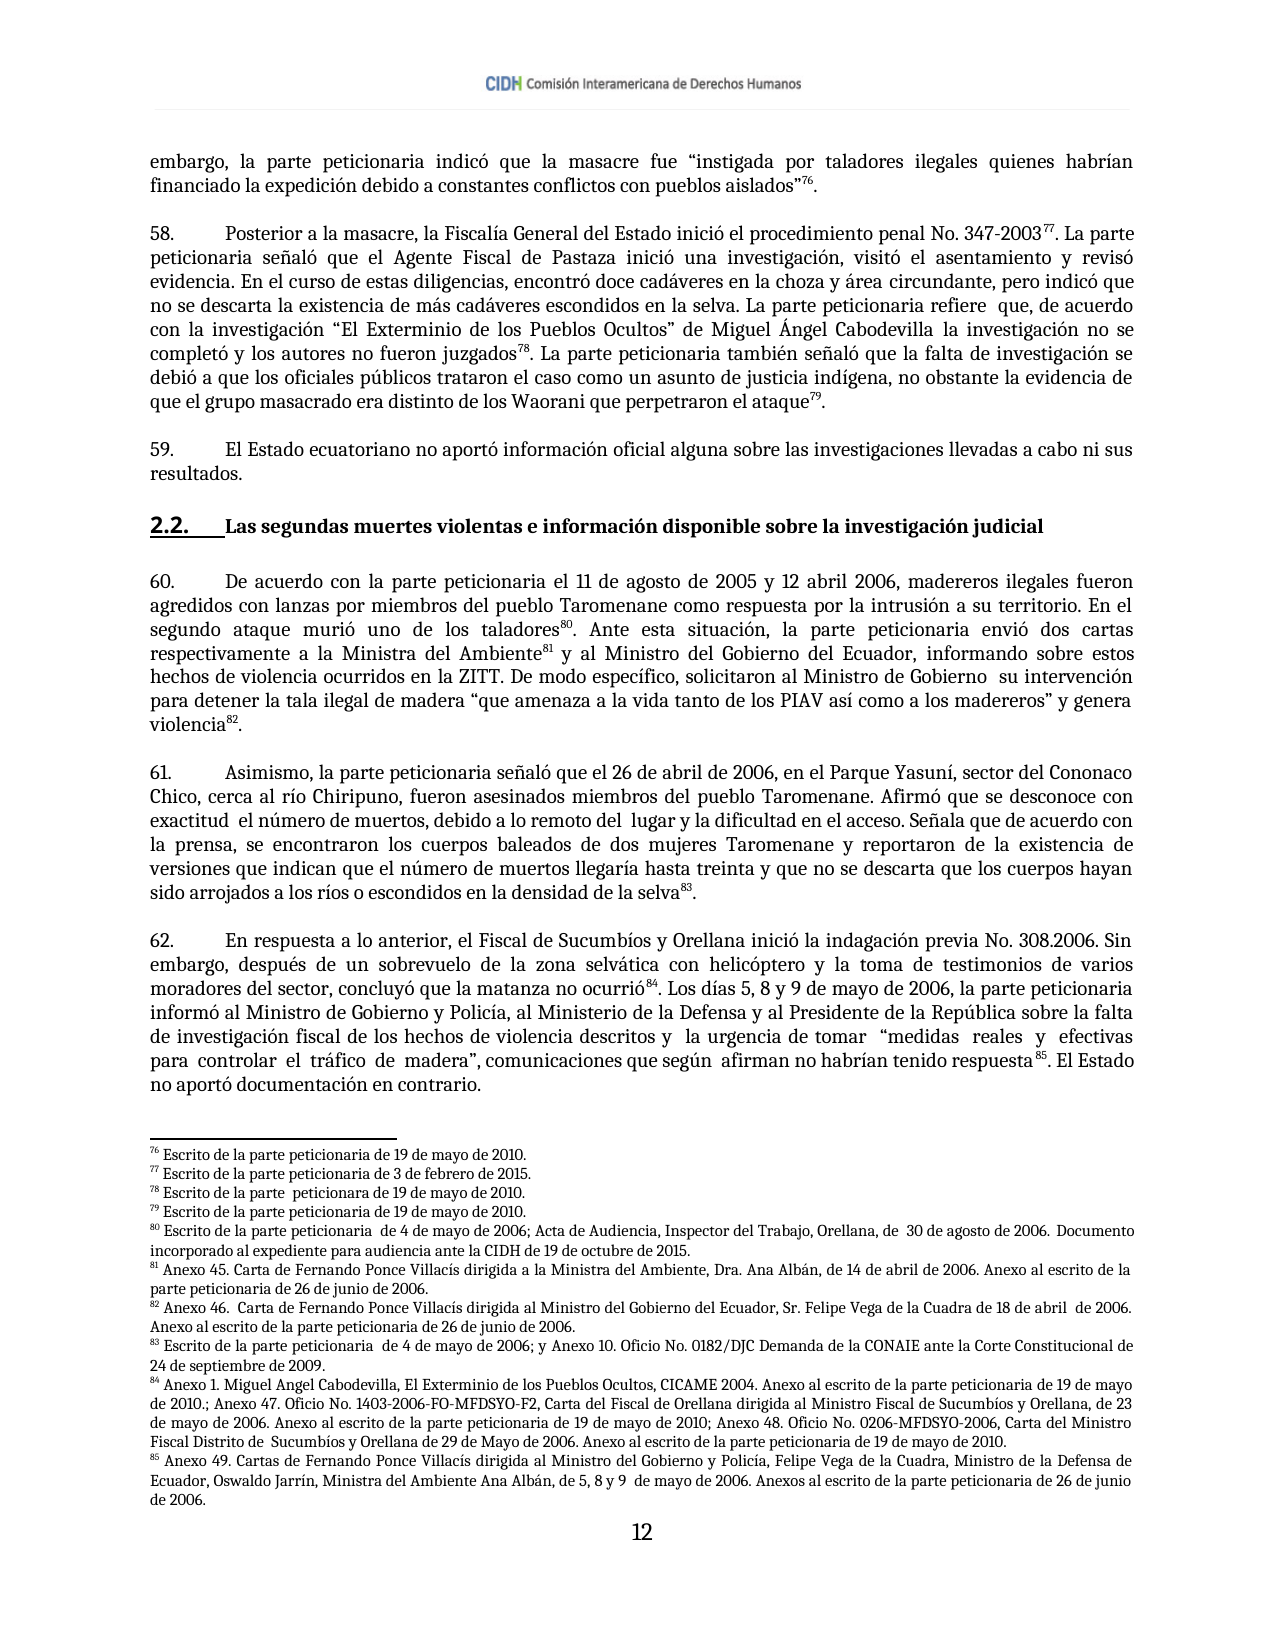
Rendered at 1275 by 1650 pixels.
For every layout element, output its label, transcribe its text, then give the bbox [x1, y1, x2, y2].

list De acuerdo con la parte peticionaria el 11 de agosto de 2005 y 12 abril 2006, madereros ilegales fueron agredidos con lanzas por miembros del pueblo Taromenane como respuesta por la intrusión a su territorio. En el segundo ataque murió uno de los taladores. Ante esta situación, la parte peticionaria envió dos cartas respectivamente a la Ministra del Ambiente y al Ministro del Gobierno del Ecuador, informando sobre estos hechos de violencia ocurridos en la ZITT. De modo específico, solicitaron al Ministro de Gobierno su intervención para detener la tala ilegal de madera “que amenaza a la vida tanto de los PIAV así como a los madereros” y genera violencia. [150, 569, 1134, 737]
list El Estado ecuatoriano no aportó información oficial alguna sobre las investigaciones llevadas a cabo ni sus resultados. [150, 437, 1134, 485]
list Posterior a la masacre, la Fiscalía General del Estado inició el procedimiento penal No. 347-2003. La parte peticionaria señaló que el Agente Fiscal de Pastaza inició una investigación, visitó el asentamiento y revisó evidencia. En el curso de estas diligencias, encontró doce cadáveres en la choza y área circundante, pero indicó que no se descarta la existencia de más cadáveres escondidos en la selva. La parte peticionaria refiere que, de acuerdo con la investigación “El Exterminio de los Pueblos Ocultos” de Miguel Ángel Cabodevilla la investigación no se completó y los autores no fueron juzgados. La parte peticionaria también señaló que la falta de investigación se debió a que los oficiales públicos trataron el caso como un asunto de justicia indígena, no obstante la evidencia de que el grupo masacrado era distinto de los Waorani que perpetraron el ataque. [150, 222, 1134, 413]
picture [480, 75, 804, 93]
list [150, 150, 1134, 198]
subtitle Las segundas muertes violentas e información disponible sobre la investigación judicial [150, 509, 1134, 541]
list Asimismo, la parte peticionaria señaló que el 26 de abril de 2006, en el Parque Yasuní, sector del Cononaco Chico, cerca al río Chiripuno, fueron asesinados miembros del pueblo Taromenane. Afirmó que se desconoce con exactitud el número de muertos, debido a lo remoto del lugar y la dificultad en el acceso. Señala que de acuerdo con la prensa, se encontraron los cuerpos baleados de dos mujeres Taromenane y reportaron de la existencia de versiones que indican que el número de muertos llegaría hasta treinta y que no se descarta que los cuerpos hayan sido arrojados a los ríos o escondidos en la densidad de la selva. [150, 761, 1134, 905]
list En respuesta a lo anterior, el Fiscal de Sucumbíos y Orellana inició la indagación previa No. 308.2006. Sin embargo, después de un sobrevuelo de la zona selvática con helicóptero y la toma de testimonios de varios moradores del sector, concluyó que la matanza no ocurrió. Los días 5, 8 y 9 de mayo de 2006, la parte peticionaria informó al Ministro de Gobierno y Policía, al Ministerio de la Defensa y al Presidente de la República sobre la falta de investigación fiscal de los hechos de violencia descritos y la urgencia de tomar “medidas reales y efectivas para controlar el tráfico de madera”, comunicaciones que según afirman no habrían tenido respuesta. El Estado no aportó documentación en contrario. [150, 929, 1134, 1096]
